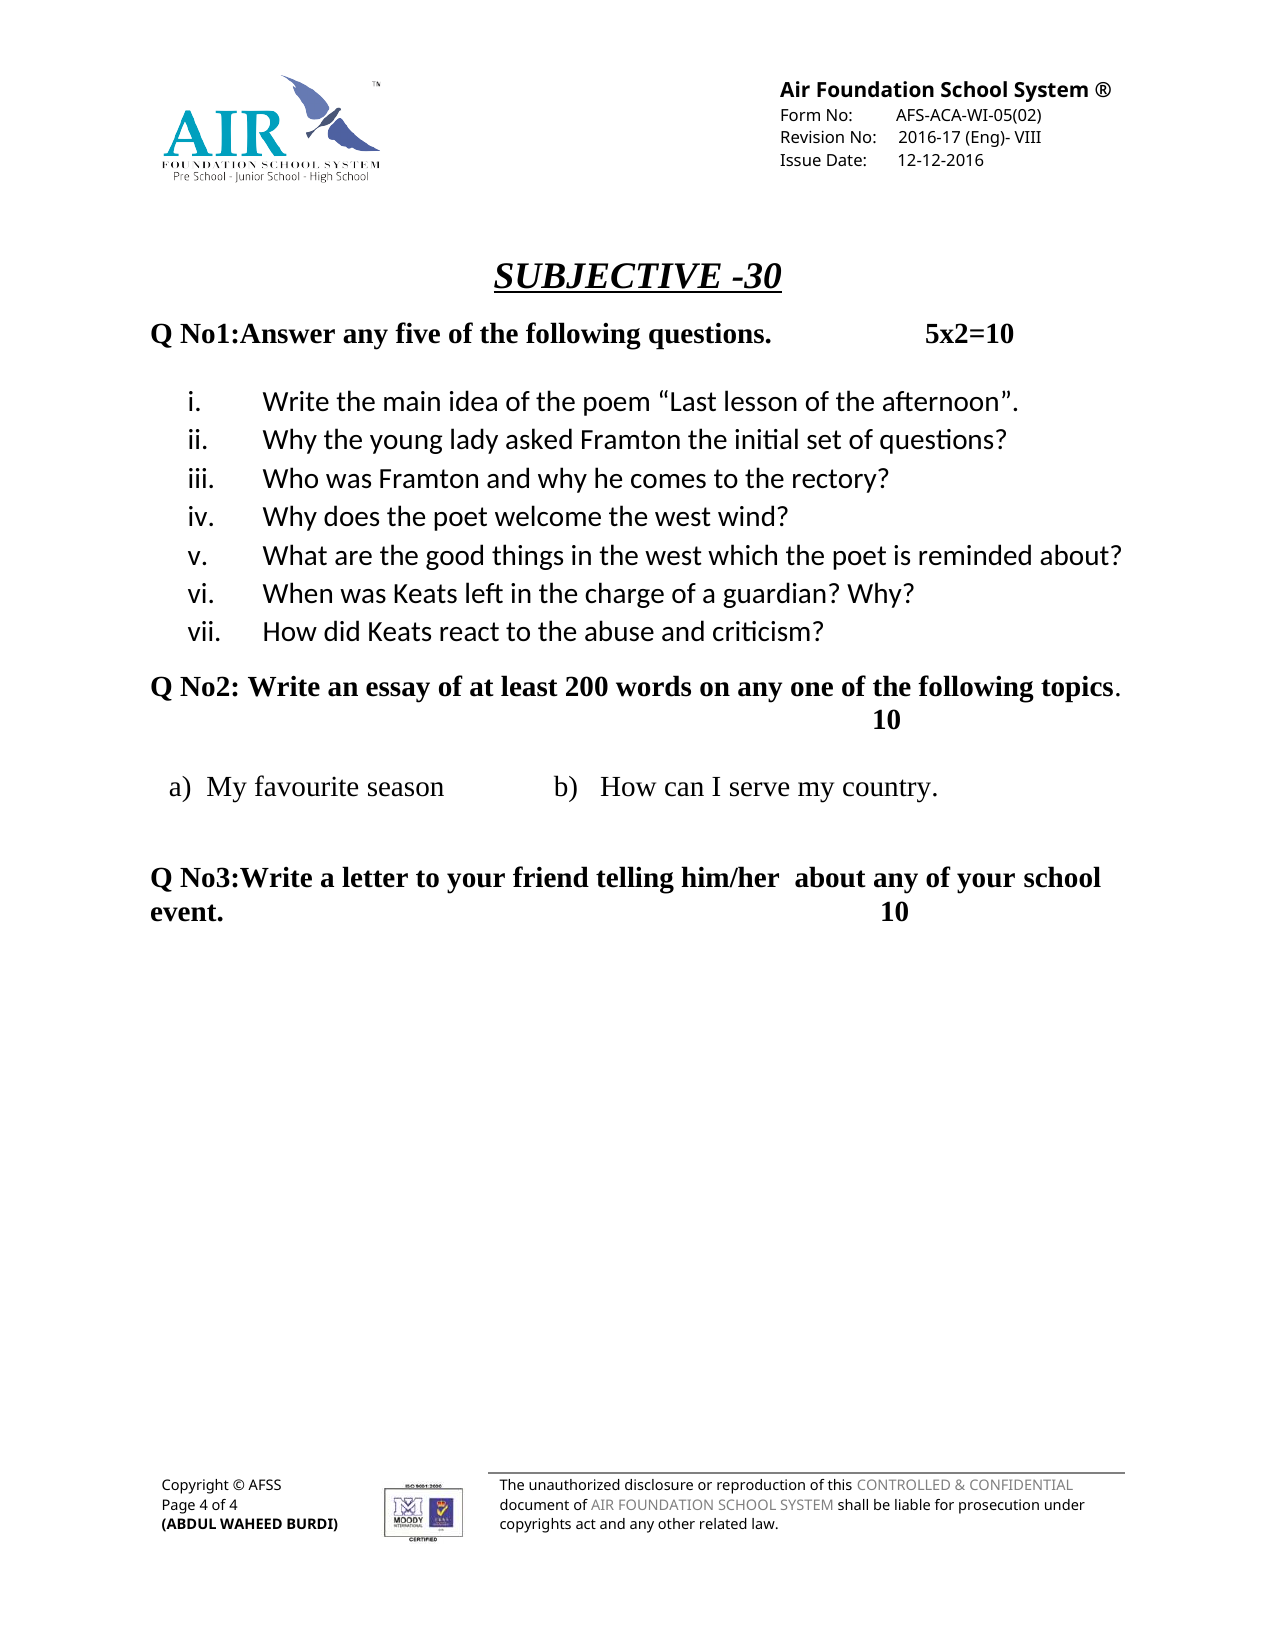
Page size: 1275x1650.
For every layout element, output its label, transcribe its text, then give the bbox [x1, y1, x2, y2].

list How did Keats react to the abuse and criticism? [187, 613, 1125, 649]
text Q No2: Write an essay of at least 200 words on any one of the following topics. [150, 669, 1125, 702]
list When was Keats left in the charge of a guardian? Why? [187, 575, 1125, 611]
list Why does the poet welcome the west wind? [187, 498, 1125, 534]
list Who was Framton and why he comes to the rectory? [187, 460, 1125, 495]
list Write the main idea of the poem “Last lesson of the afternoon”. [187, 383, 1125, 418]
list My favourite season b) How can I serve my country. [169, 769, 1125, 803]
text Q No3:Write a letter to your friend telling him/her about any of your school event. 10 [150, 861, 1125, 928]
list Why the young lady asked Framton the initial set of questions? [187, 421, 1125, 457]
picture [161, 75, 381, 183]
text Q No1:Answer any five of the following questions. 5x2=10 [150, 316, 1125, 349]
list What are the good things in the west which the poet is reminded about? [187, 537, 1125, 572]
text SUBJECTIVE -30 [150, 253, 1125, 297]
text 10 [150, 702, 1125, 736]
picture [367, 1474, 476, 1551]
